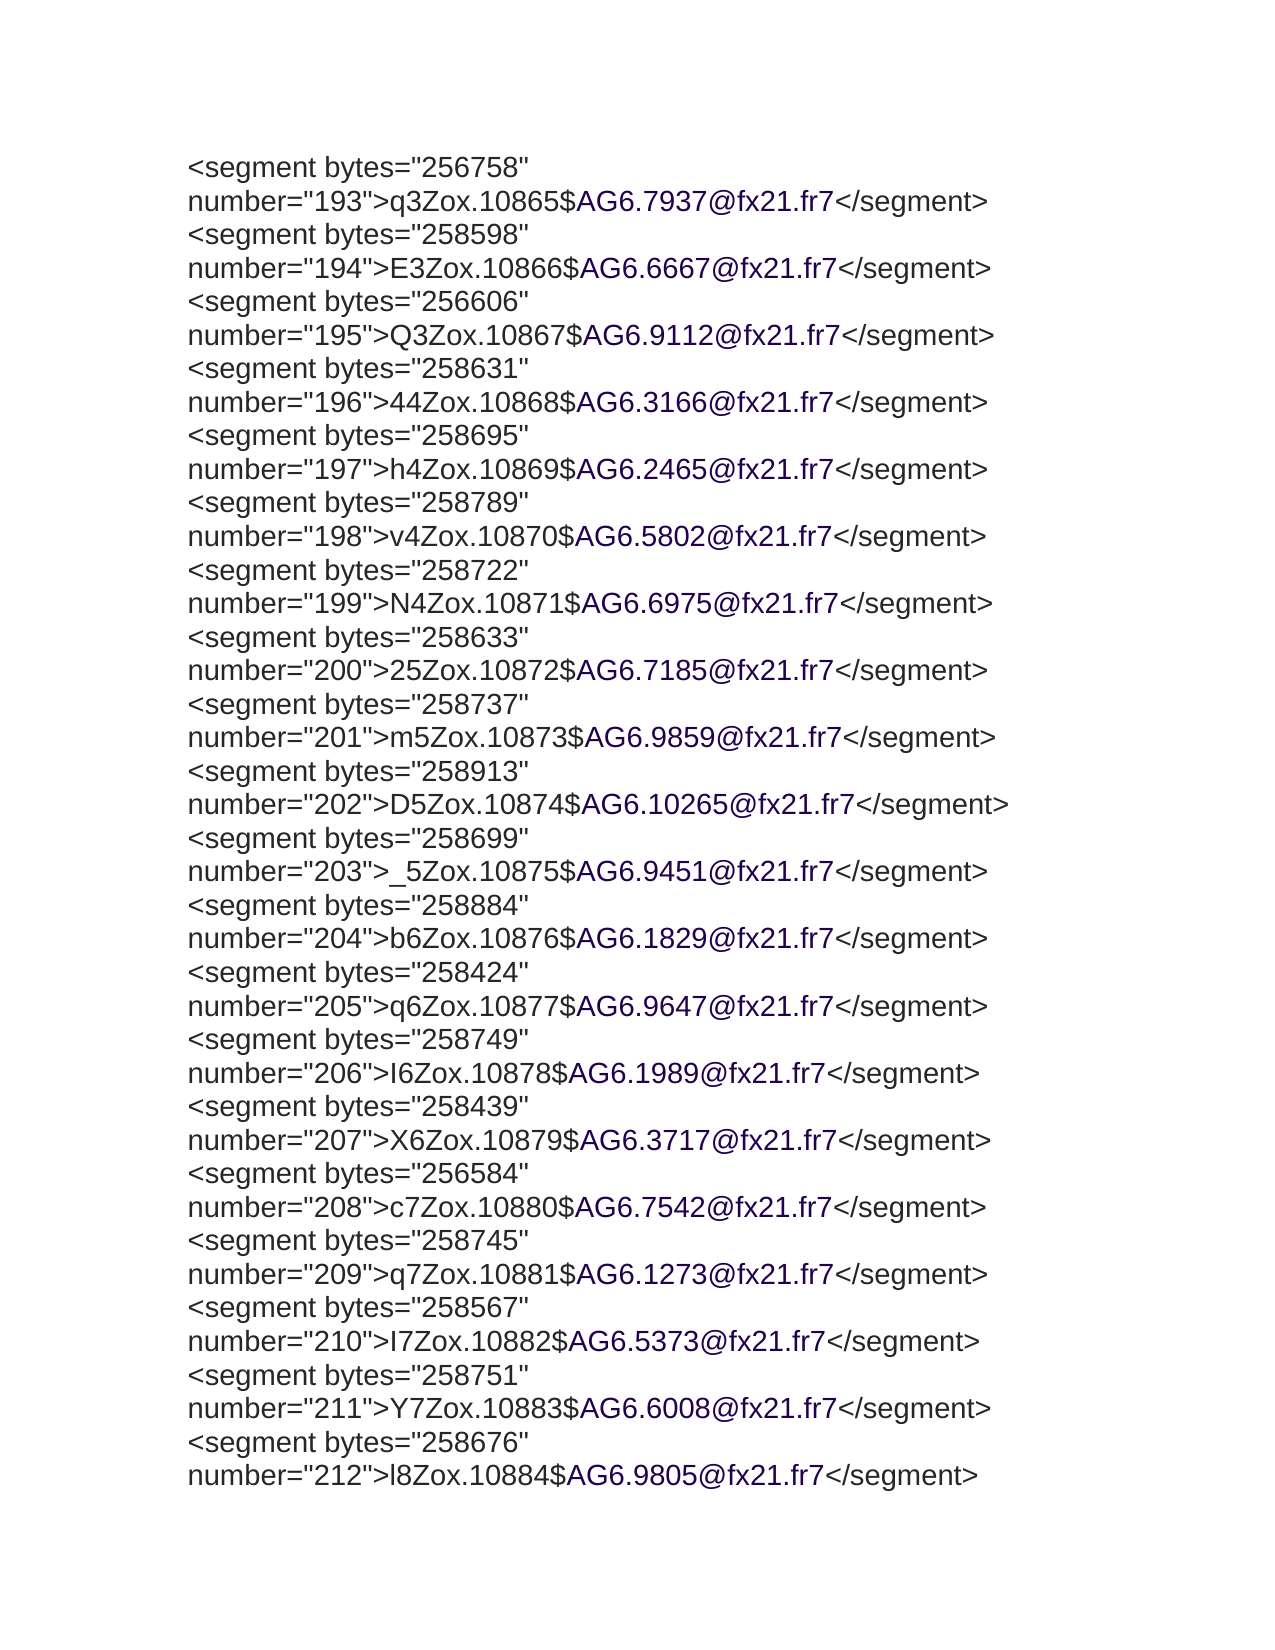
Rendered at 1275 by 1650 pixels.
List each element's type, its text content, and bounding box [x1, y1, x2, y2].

text <segment bytes="258722" number="199">N4Zox.10871$AG6.6975@fx21.fr7</segment> [187, 552, 1087, 619]
text <segment bytes="258567" number="210">I7Zox.10882$AG6.5373@fx21.fr7</segment> [187, 1290, 1087, 1357]
text <segment bytes="258439" number="207">X6Zox.10879$AG6.3717@fx21.fr7</segment> [187, 1089, 1087, 1156]
text <segment bytes="258633" number="200">25Zox.10872$AG6.7185@fx21.fr7</segment> [187, 619, 1087, 687]
text <segment bytes="256606" number="195">Q3Zox.10867$AG6.9112@fx21.fr7</segment> [187, 284, 1087, 351]
text <segment bytes="256584" number="208">c7Zox.10880$AG6.7542@fx21.fr7</segment> [187, 1156, 1087, 1223]
text <segment bytes="258745" number="209">q7Zox.10881$AG6.1273@fx21.fr7</segment> [187, 1223, 1087, 1290]
text <segment bytes="258751" number="211">Y7Zox.10883$AG6.6008@fx21.fr7</segment> [187, 1357, 1087, 1424]
text <segment bytes="258737" number="201">m5Zox.10873$AG6.9859@fx21.fr7</segment> [187, 687, 1087, 754]
text <segment bytes="258913" number="202">D5Zox.10874$AG6.10265@fx21.fr7</segment> [187, 754, 1087, 821]
text <segment bytes="258424" number="205">q6Zox.10877$AG6.9647@fx21.fr7</segment> [187, 955, 1087, 1022]
text <segment bytes="258676" number="212">l8Zox.10884$AG6.9805@fx21.fr7</segment> [187, 1424, 1087, 1492]
text <segment bytes="258884" number="204">b6Zox.10876$AG6.1829@fx21.fr7</segment> [187, 888, 1087, 955]
text <segment bytes="256758" number="193">q3Zox.10865$AG6.7937@fx21.fr7</segment> [187, 150, 1087, 217]
text <segment bytes="258631" number="196">44Zox.10868$AG6.3166@fx21.fr7</segment> [187, 351, 1087, 418]
text <segment bytes="258598" number="194">E3Zox.10866$AG6.6667@fx21.fr7</segment> [187, 217, 1087, 284]
text <segment bytes="258699" number="203">_5Zox.10875$AG6.9451@fx21.fr7</segment> [187, 821, 1087, 888]
text <segment bytes="258695" number="197">h4Zox.10869$AG6.2465@fx21.fr7</segment> [187, 418, 1087, 485]
text <segment bytes="258789" number="198">v4Zox.10870$AG6.5802@fx21.fr7</segment> [187, 485, 1087, 552]
text <segment bytes="258749" number="206">I6Zox.10878$AG6.1989@fx21.fr7</segment> [187, 1022, 1087, 1089]
